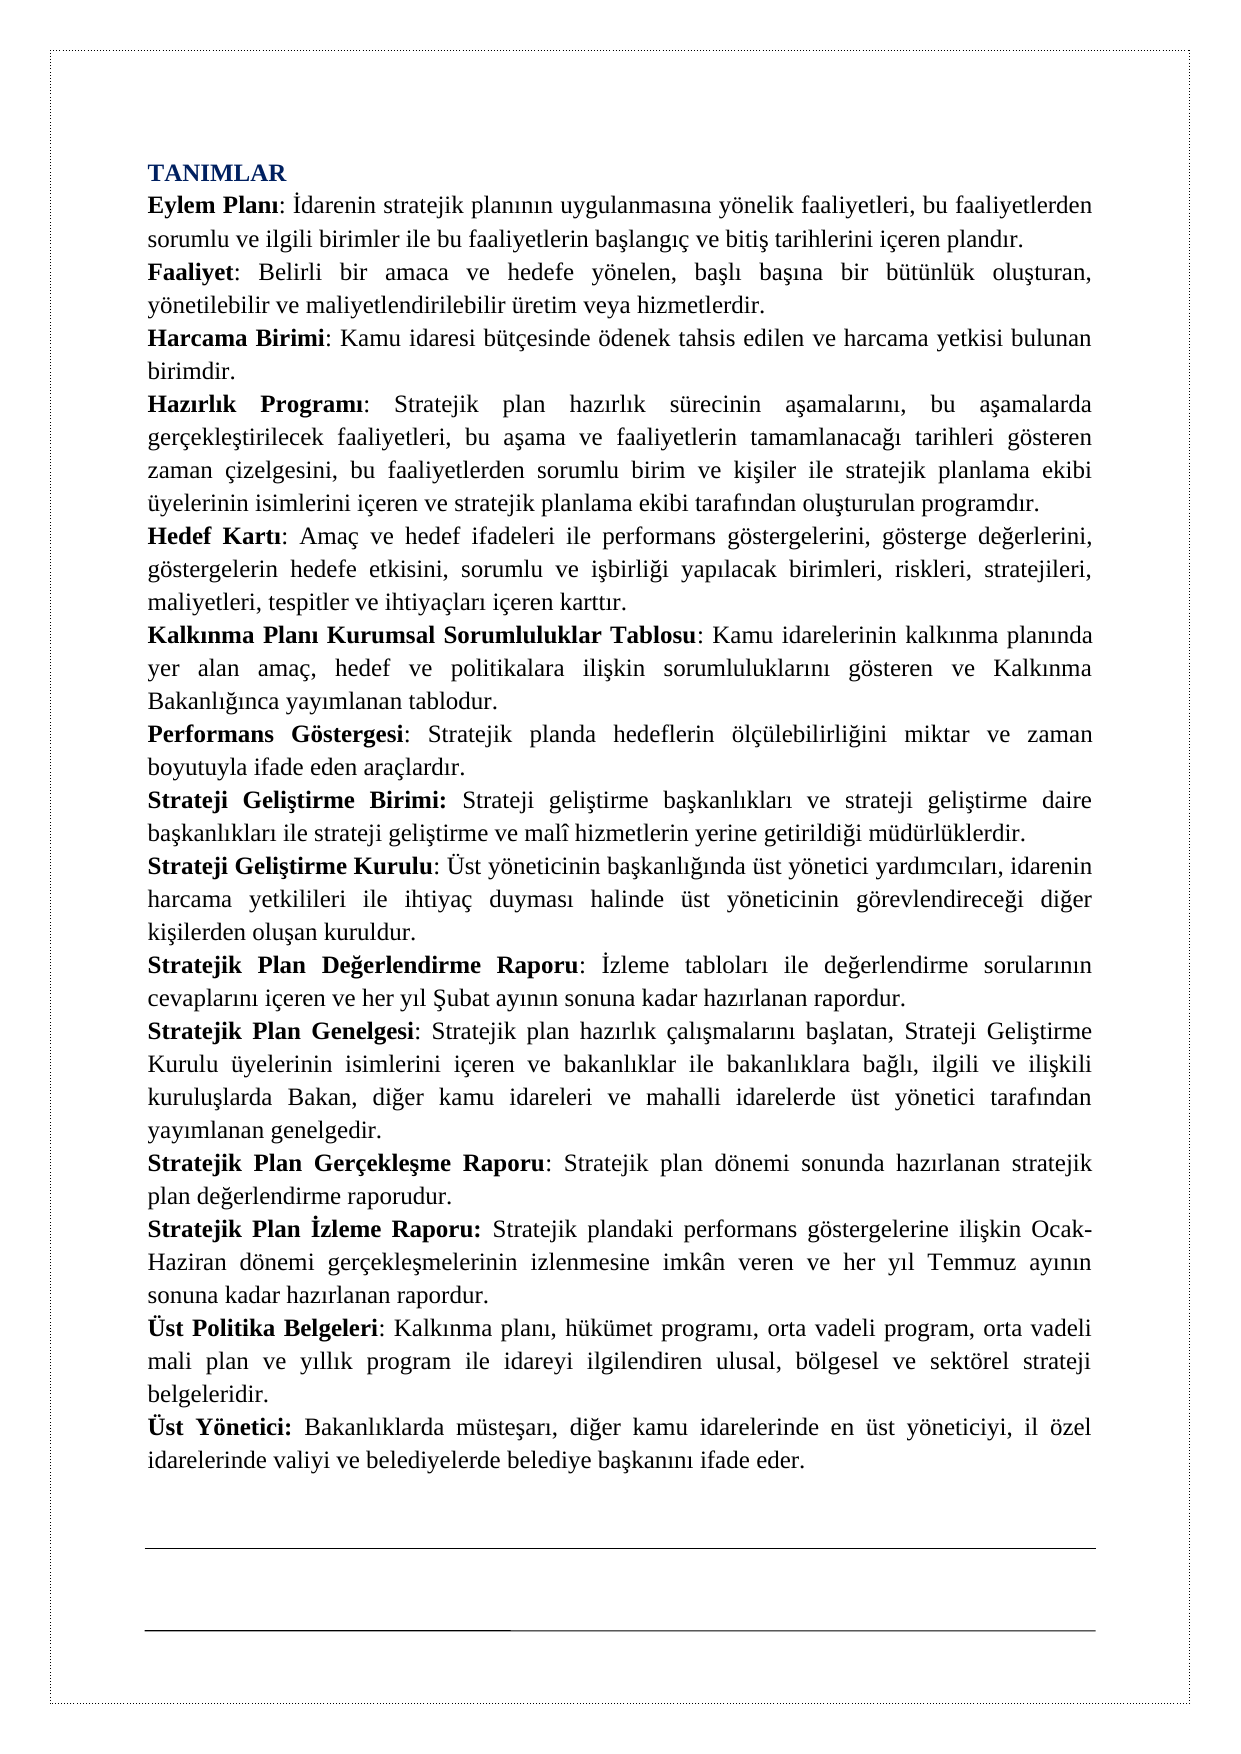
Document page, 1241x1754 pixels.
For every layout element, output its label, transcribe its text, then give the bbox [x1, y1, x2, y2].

text Stratejik Plan Değerlendirme Raporu: İzleme tabloları ile değerlendirme sorularının cevaplarını içeren ve her yıl Şubat ayının sonuna kadar hazırlanan rapordur. [147, 950, 1093, 1012]
text Hazırlık Programı: Stratejik plan hazırlık sürecinin aşamalarını, bu aşamalarda gerçekleştirilecek faaliyetleri, bu aşama ve faaliyetlerin tamamlanacağı tarihleri gösteren zaman çizelgesini, bu faaliyetlerden sorumlu birim ve kişiler ile stratejik planlama ekibi üyelerinin isimlerini içeren ve stratejik planlama ekibi tarafından oluşturulan programdır. [147, 389, 1093, 517]
subtitle TANIMLAR [147, 158, 1107, 186]
text Stratejik Plan Genelgesi: Stratejik plan hazırlık çalışmalarını başlatan, Strateji Geliştirme Kurulu üyelerinin isimlerini içeren ve bakanlıklar ile bakanlıklara bağlı, ilgili ve ilişkili kuruluşlarda Bakan, diğer kamu idareleri ve mahalli idarelerde üst yönetici tarafından yayımlanan genelgedir. [147, 1016, 1093, 1144]
text Harcama Birimi: Kamu idaresi bütçesinde ödenek tahsis edilen ve harcama yetkisi bulunan birimdir. [147, 323, 1093, 384]
text Performans Göstergesi: Stratejik planda hedeflerin ölçülebilirliğini miktar ve zaman boyutuyla ifade eden araçlardır. [147, 719, 1093, 781]
text Eylem Planı: İdarenin stratejik planının uygulanmasına yönelik faaliyetleri, bu faaliyetlerden sorumlu ve ilgili birimler ile bu faaliyetlerin başlangıç ve bitiş tarihlerini içeren plandır. [147, 191, 1093, 252]
text Stratejik Plan Gerçekleşme Raporu: Stratejik plan dönemi sonunda hazırlanan stratejik plan değerlendirme raporudur. [147, 1148, 1093, 1210]
text Üst Politika Belgeleri: Kalkınma planı, hükümet programı, orta vadeli program, orta vadeli mali plan ve yıllık program ile idareyi ilgilendiren ulusal, bölgesel ve sektörel strateji belgeleridir. [147, 1313, 1093, 1408]
text Strateji Geliştirme Kurulu: Üst yöneticinin başkanlığında üst yönetici yardımcıları, idarenin harcama yetkilileri ile ihtiyaç duyması halinde üst yöneticinin görevlendireceği diğer kişilerden oluşan kuruldur. [147, 851, 1093, 946]
text Strateji Geliştirme Birimi: Strateji geliştirme başkanlıkları ve strateji geliştirme daire başkanlıkları ile strateji geliştirme ve malî hizmetlerin yerine getirildiği müdürlüklerdir. [147, 785, 1093, 847]
text Hedef Kartı: Amaç ve hedef ifadeleri ile performans göstergelerini, gösterge değerlerini, göstergelerin hedefe etkisini, sorumlu ve işbirliği yapılacak birimleri, riskleri, stratejileri, maliyetleri, tespitler ve ihtiyaçları içeren karttır. [147, 521, 1093, 616]
text Kalkınma Planı Kurumsal Sorumluluklar Tablosu: Kamu idarelerinin kalkınma planında yer alan amaç, hedef ve politikalara ilişkin sorumluluklarını gösteren ve Kalkınma Bakanlığınca yayımlanan tablodur. [147, 620, 1093, 715]
text Faaliyet: Belirli bir amaca ve hedefe yönelen, başlı başına bir bütünlük oluşturan, yönetilebilir ve maliyetlendirilebilir üretim veya hizmetlerdir. [147, 257, 1092, 318]
text Stratejik Plan İzleme Raporu: Stratejik plandaki performans göstergelerine ilişkin Ocak- Haziran dönemi gerçekleşmelerinin izlenmesine imkân veren ve her yıl Temmuz ayının sonuna kadar hazırlanan rapordur. [147, 1214, 1093, 1309]
text Üst Yönetici: Bakanlıklarda müsteşarı, diğer kamu idarelerinde en üst yöneticiyi, il özel idarelerinde valiyi ve belediyelerde belediye başkanını ifade eder. [147, 1412, 1093, 1474]
